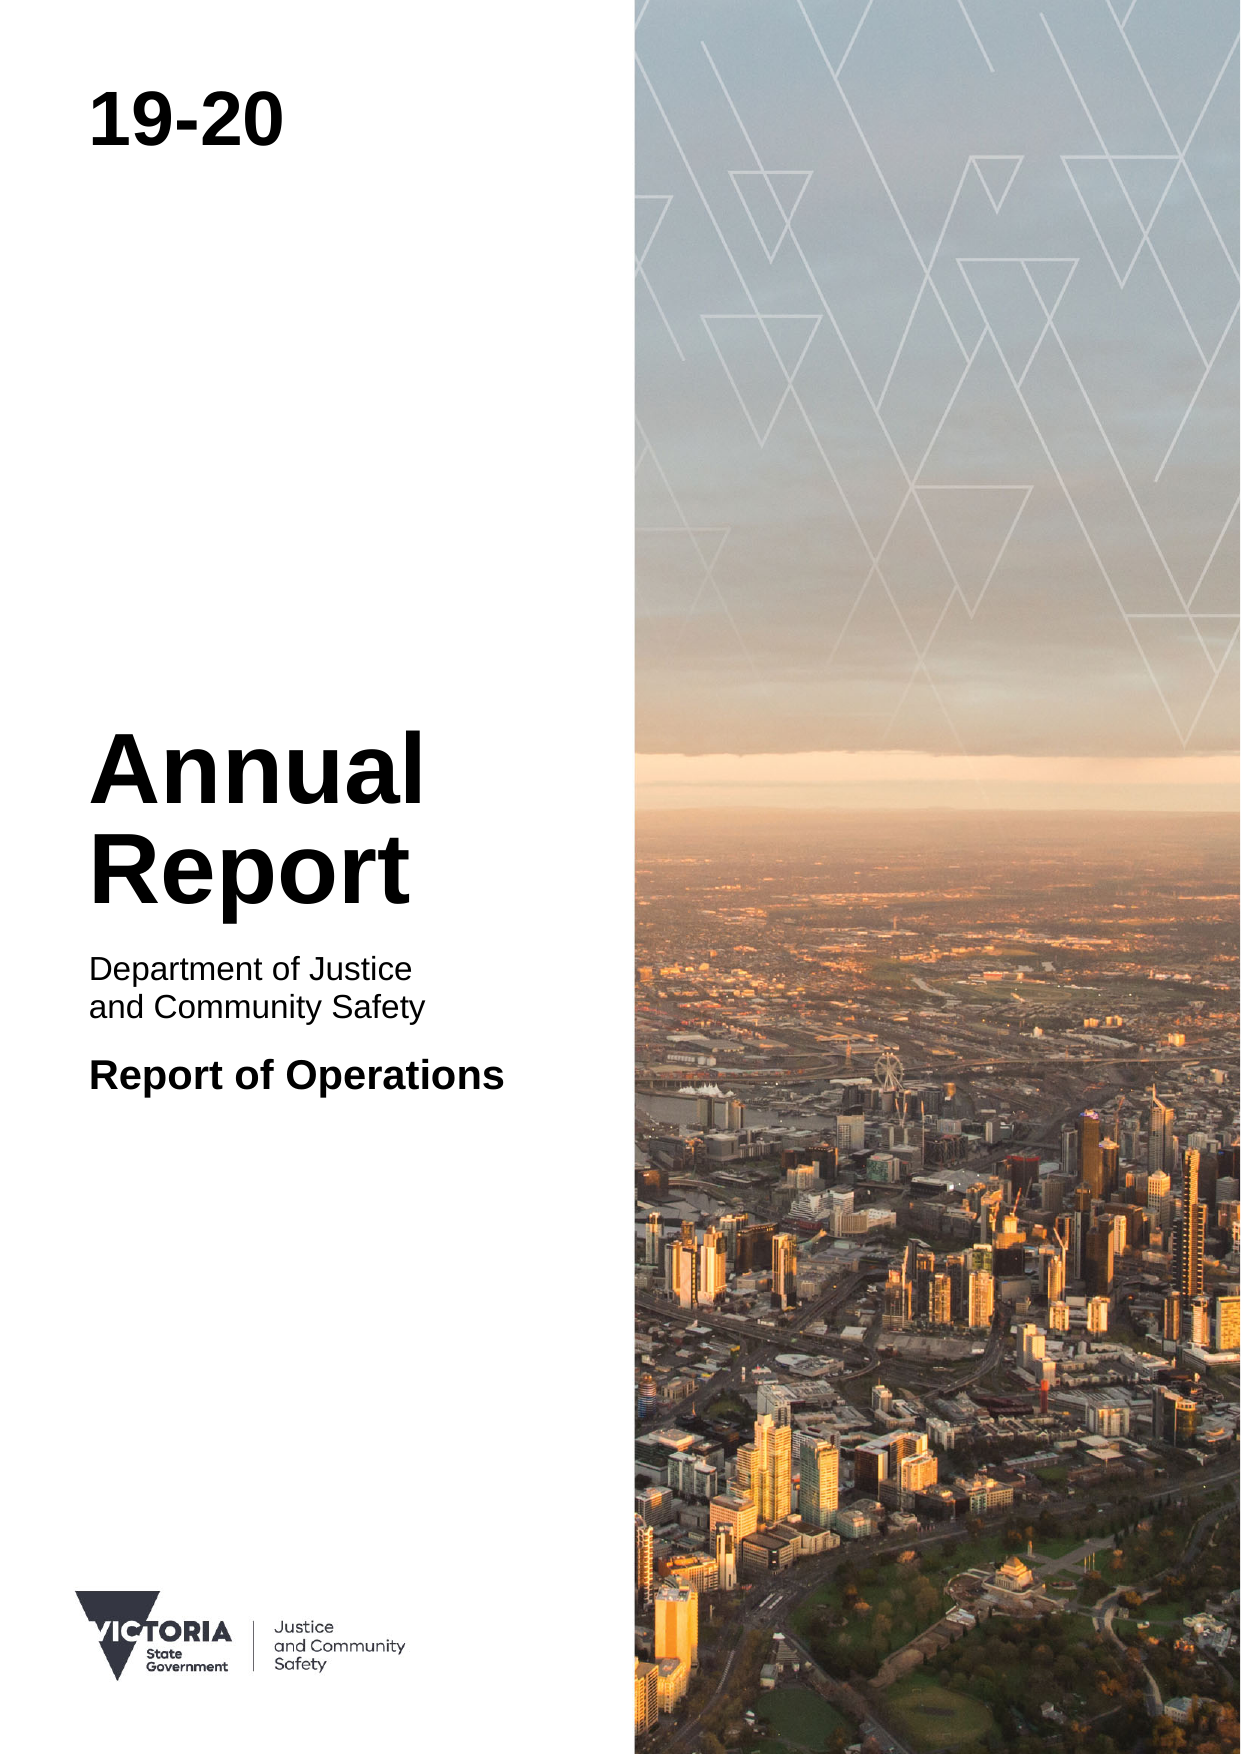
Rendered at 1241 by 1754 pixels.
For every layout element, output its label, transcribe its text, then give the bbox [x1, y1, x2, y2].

picture [1, 0, 1241, 1754]
title Annual Report [88, 724, 1122, 924]
title Report of Operations [88, 1051, 1122, 1099]
title 19-20 [88, 73, 1122, 161]
title Department of Justice and Community Safety [88, 949, 1122, 1026]
